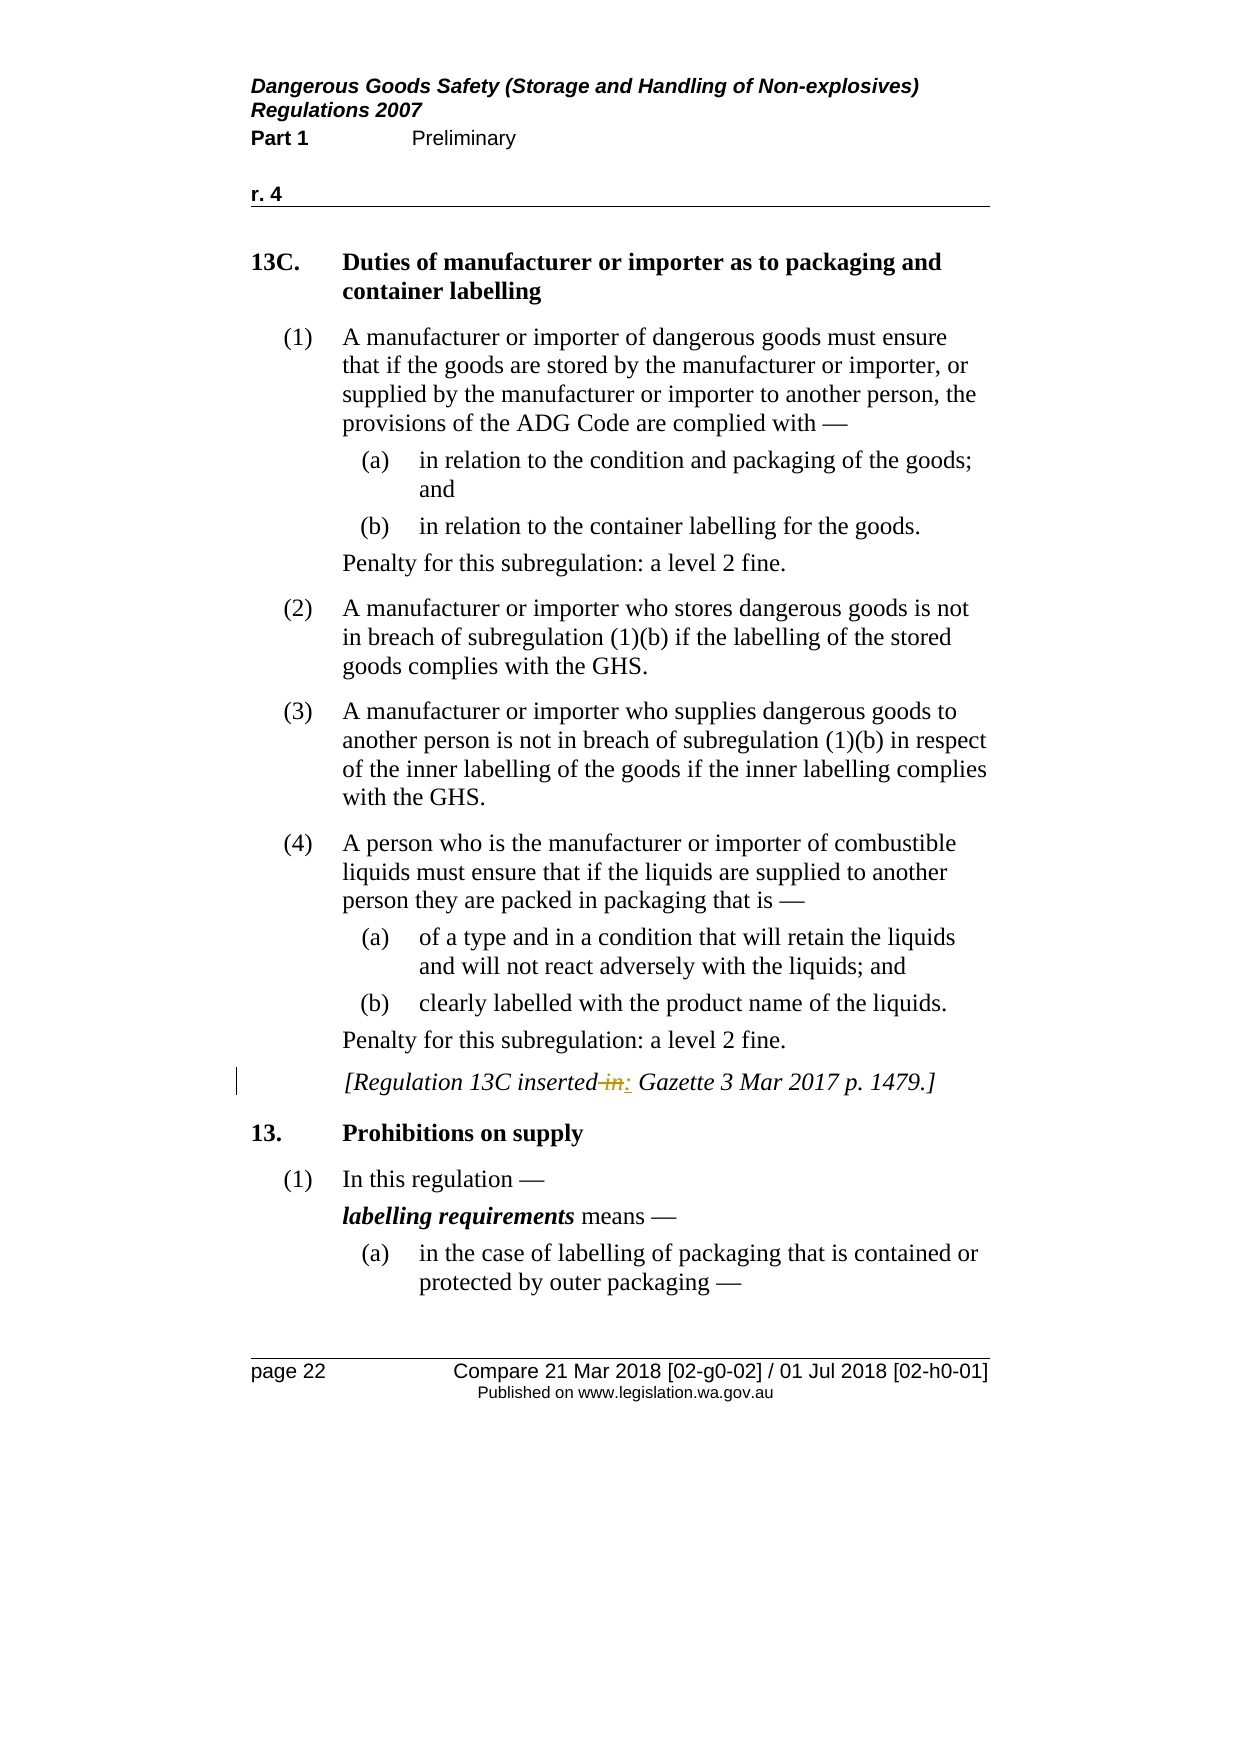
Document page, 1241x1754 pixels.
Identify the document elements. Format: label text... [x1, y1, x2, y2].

text (a) of a type and in a condition that will retain the liquids and will not react adversely with the liquids; and [251, 922, 990, 980]
text Penalty for this subregulation: a level 2 fine. [251, 548, 990, 577]
subtitle 13C. Duties of manufacturer or importer as to packaging and container labelling [251, 247, 990, 305]
text (1) A manufacturer or importer of dangerous goods must ensure that if the goods are stored by the manufacturer or importer, or supplied by the manufacturer or importer to another person, the provisions of the ADG Code are complied with — [251, 322, 990, 437]
text (a) in the case of labelling of packaging that is contained or protected by outer packaging — [251, 1238, 990, 1295]
text (b) clearly labelled with the product name of the liquids. [251, 988, 990, 1017]
text (2) A manufacturer or importer who stores dangerous goods is not in breach of subregulation (1)(b) if the labelling of the stored goods complies with the GHS. [251, 593, 990, 679]
text (a) in relation to the condition and packaging of the goods; and [251, 445, 990, 502]
text labelling requirements means — [251, 1201, 990, 1229]
text (1) In this regulation — [251, 1164, 990, 1192]
text Penalty for this subregulation: a level 2 fine. [251, 1025, 990, 1054]
text [Regulation 13C inserted Gazette 3 Mar 2017 p. 1479.] [251, 1067, 990, 1095]
text (b) in relation to the container labelling for the goods. [251, 511, 990, 539]
text (4) A person who is the manufacturer or importer of combustible liquids must ensure that if the liquids are supplied to another person they are packed in packaging that is — [251, 828, 990, 914]
text (3) A manufacturer or importer who supplies dangerous goods to another person is not in breach of subregulation (1)(b) in respect of the inner labelling of the goods if the inner labelling complies with the GHS. [251, 696, 990, 811]
subtitle 13. Prohibitions on supply [251, 1118, 990, 1147]
